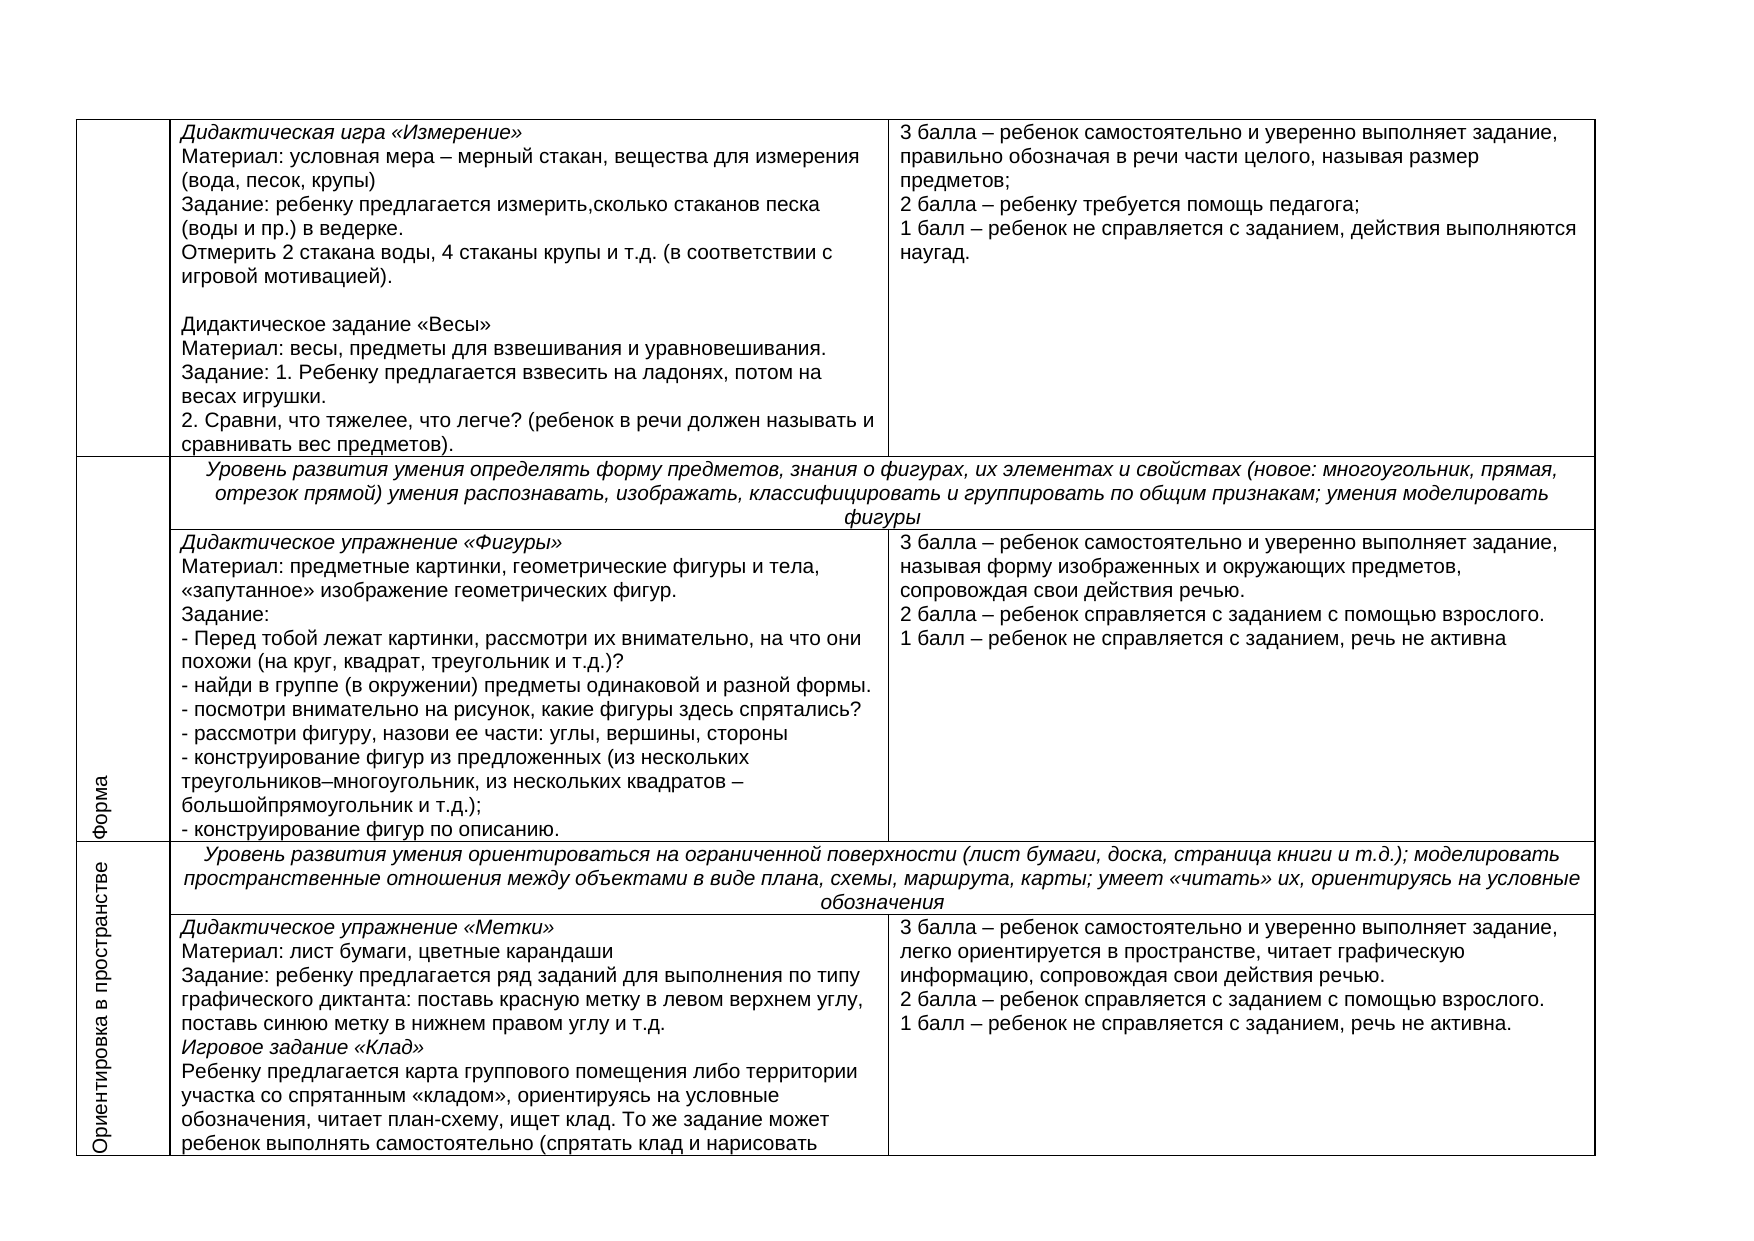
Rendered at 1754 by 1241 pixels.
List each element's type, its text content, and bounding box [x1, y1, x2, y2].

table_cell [889, 120, 1594, 456]
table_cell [889, 915, 1594, 1154]
table_cell 3 балла – ребенок самостоятельно и уверенно выполняет задание, называя форму изображенных и окружающих предметов, сопровождая свои действия речью. 2 балла – ребенок справляется с заданием с помощью взрослого. 1 балл – ребенок не справляется с заданием, речь не активна [889, 530, 1594, 841]
table_cell Дидактическая игра «Измерение» Материал: условная мера – мерный стакан, вещества для измерения (вода, песок, крупы) Задание: ребенку предлагается измерить,сколько стаканов песка (воды и пр.) в ведерке. Отмерить 2 стакана воды, 4 стаканы крупы и т.д. (в соответствии с игровой мотивацией). Дидактическое задание «Весы» Материал: весы, предметы для взвешивания и уравновешивания. Задание: 1. Ребенку предлагается взвесить на ладонях, потом на весах игрушки. 2. Сравни, что тяжелее, что легче? (ребенок в речи должен называть и сравнивать вес предметов). [171, 120, 888, 456]
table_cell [171, 915, 888, 1154]
table_cell [77, 120, 169, 456]
table_cell Форма [77, 457, 169, 841]
table_cell Уровень развития умения определять форму предметов, знания о фигурах, их элементах и свойствах (новое: многоугольник, прямая, отрезок прямой) умения распознавать, изображать, классифицировать и группировать по общим признакам; умения моделировать фигуры [171, 457, 1594, 528]
table_cell Ориентировка в пространстве [77, 842, 169, 1154]
table_cell Уровень развития умения ориентироваться на ограниченной поверхности (лист бумаги, доска, страница книги и т.д.); моделировать пространственные отношения между объектами в виде плана, схемы, маршрута, карты; умеет «читать» их, ориентируясь на условные обозначения [171, 842, 1594, 914]
table_cell Дидактическое упражнение «Фигуры» Материал: предметные картинки, геометрические фигуры и тела, «запутанное» изображение геометрических фигур. Задание: - Перед тобой лежат картинки, рассмотри их внимательно, на что они похожи (на круг, квадрат, треугольник и т.д.)? - найди в группе (в окружении) предметы одинаковой и разной формы. - посмотри внимательно на рисунок, какие фигуры здесь спрятались? - рассмотри фигуру, назови ее части: углы, вершины, стороны - конструирование фигур из предложенных (из нескольких треугольников–многоугольник, из нескольких квадратов – большойпрямоугольник и т.д.); - конструирование фигур по описанию. [171, 530, 888, 841]
